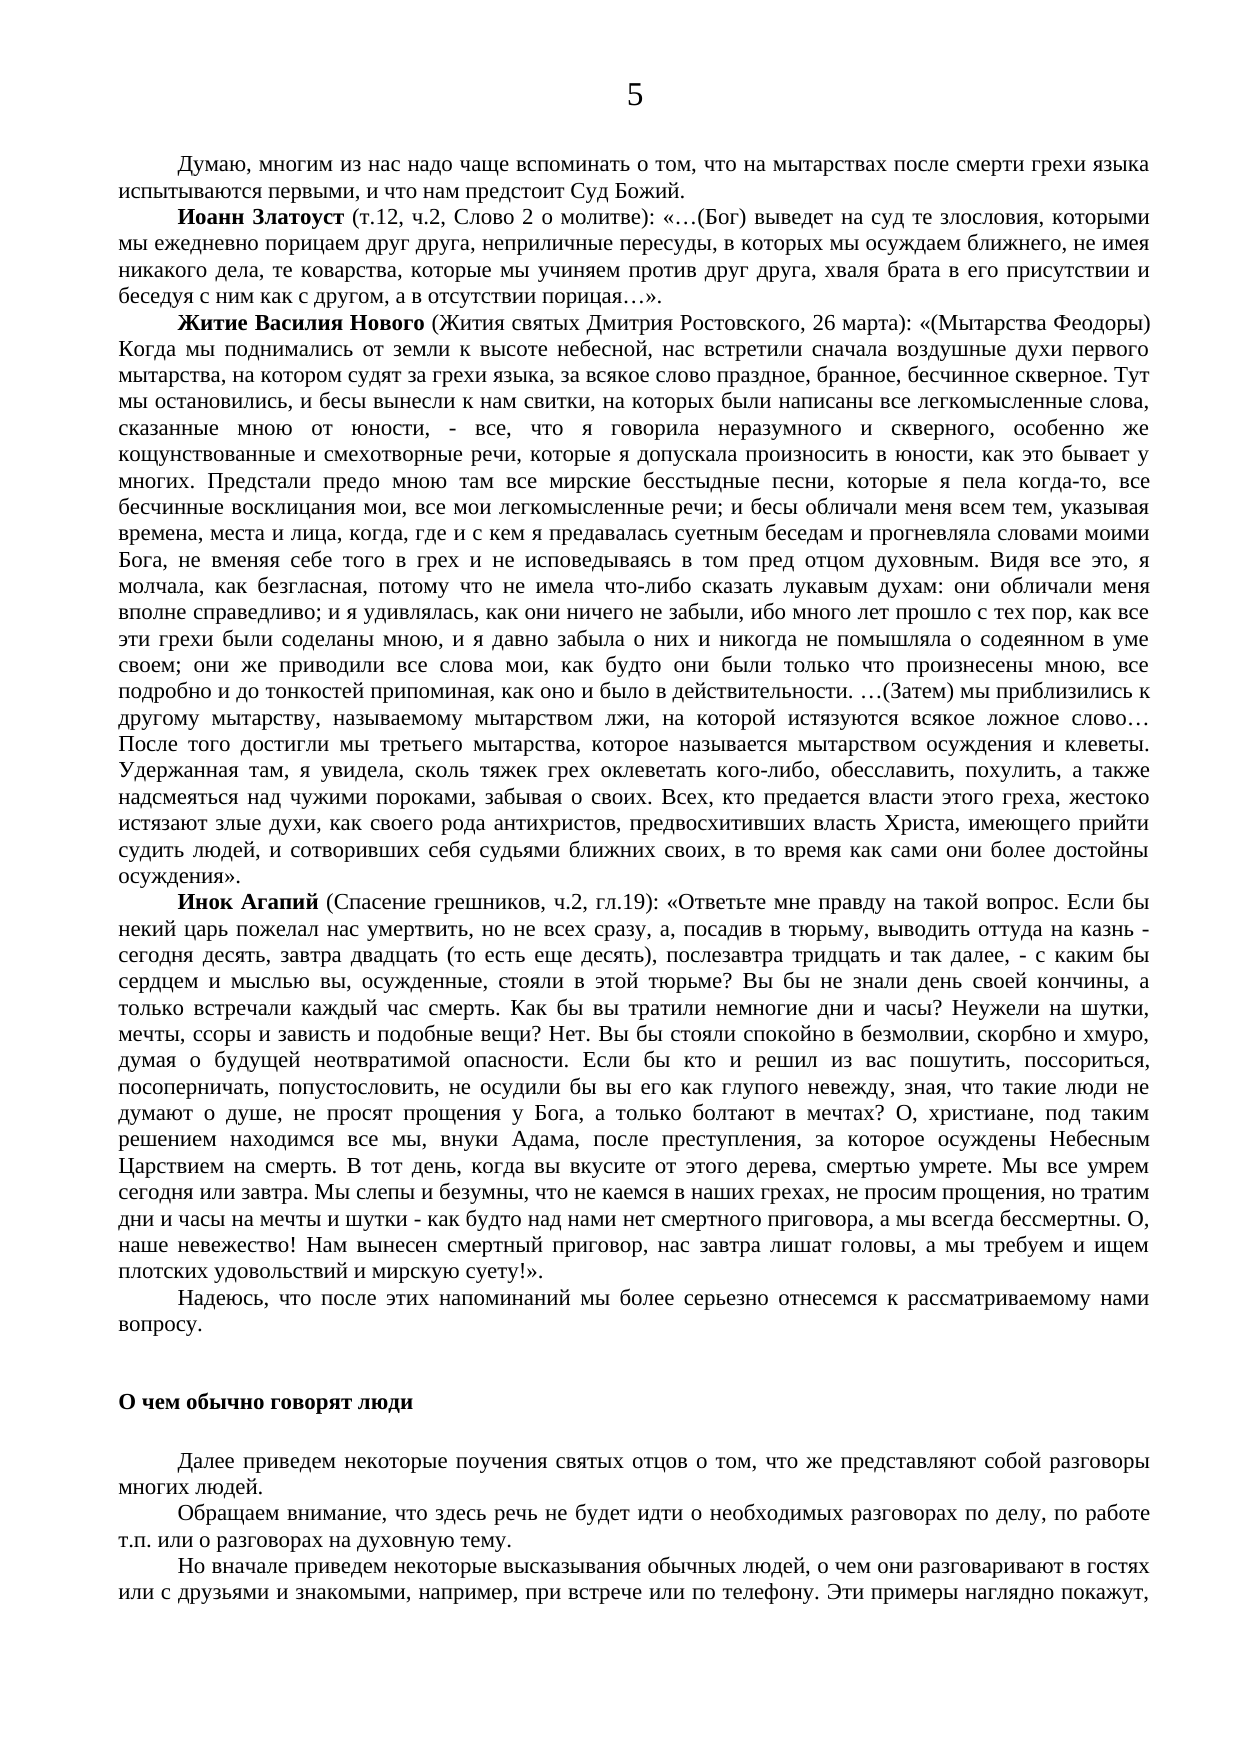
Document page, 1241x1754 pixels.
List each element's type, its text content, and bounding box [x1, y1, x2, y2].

text Далее приведем некоторые поучения святых отцов о том, что же представляют собой разговоры многих людей. [118, 1447, 1152, 1499]
text О чем обычно говорят люди [118, 1388, 1152, 1414]
text Обращаем внимание, что здесь речь не будет идти о необходимых разговорах по делу, по работе т.п. или о разговорах на духовную тему. [118, 1499, 1152, 1552]
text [118, 1552, 1152, 1605]
text Житие Василия Нового (Жития святых Дмитрия Ростовского, 26 марта): «(Мытарства Феодоры) Когда мы поднимались от земли к высоте небесной, нас встретили сначала воздушные духи первого мытарства, на котором судят за грехи языка, за всякое слово праздное, бранное, бесчинное скверное. Тут мы остановились, и бесы вынесли к нам свитки, на которых были написаны все легкомысленные слова, сказанные мною от юности, - все, что я говорила неразумного и скверного, особенно же кощунствованные и смехотворные речи, которые я допускала произносить в юности, как это бывает у многих. Предстали предо мною там все мирские бесстыдные песни, которые я пела когда-то, все бесчинные восклицания мои, все мои легкомысленные речи; и бесы обличали меня всем тем, указывая времена, места и лица, когда, где и с кем я предавалась суетным беседам и прогневляла словами моими Бога, не вменяя себе того в грех и не исповедываясь в том пред отцом духовным. Видя все это, я молчала, как безгласная, потому что не имела что-либо сказать лукавым духам: они обличали меня вполне справедливо; и я удивлялась, как они ничего не забыли, ибо много лет прошло с тех пор, как все эти грехи были соделаны мною, и я давно забыла о них и никогда не помышляла о содеянном в уме своем; они же приводили все слова мои, как будто они были только что произнесены мною, все подробно и до тонкостей припоминая, как оно и было в действительности. …(Затем) мы приблизились к другому мытарству, называемому мытарством лжи, на которой истязуются всякое ложное слово… После того достигли мы третьего мытарства, которое называется мытарством осуждения и клеветы. Удержанная там, я увидела, сколь тяжек грех оклеветать кого-либо, обесславить, похулить, а также надсмеяться над чужими пороками, забывая о своих. Всех, кто предается власти этого греха, жестоко истязают злые духи, как своего рода антихристов, предвосхитивших власть Христа, имеющего прийти судить людей, и сотворивших себя судьями ближних своих, в то время как сами они более достойны осуждения». [118, 308, 1152, 888]
text Инок Агапий (Спасение грешников, ч.2, гл.19): «Ответьте мне правду на такой вопрос. Если бы некий царь пожелал нас умертвить, но не всех сразу, а, посадив в тюрьму, выводить оттуда на казнь - сегодня десять, завтра двадцать (то есть еще десять), послезавтра тридцать и так далее, - с каким бы сердцем и мыслью вы, осужденные, стояли в этой тюрьме? Вы бы не знали день своей кончины, а только встречали каждый час смерть. Как бы вы тратили немногие дни и часы? Неужели на шутки, мечты, ссоры и зависть и подобные вещи? Нет. Вы бы стояли спокойно в безмолвии, скорбно и хмуро, думая о будущей неотвратимой опасности. Если бы кто и решил из вас пошутить, поссориться, посоперничать, попустословить, не осудили бы вы его как глупого невежду, зная, что такие люди не думают о душе, не просят прощения у Бога, а только болтают в мечтах? О, христиане, под таким решением находимся все мы, внуки Адама, после преступления, за которое осуждены Небесным Царствием на смерть. В тот день, когда вы вкусите от этого дерева, смертью умрете. Мы все умрем сегодня или завтра. Мы слепы и безумны, что не каемся в наших грехах, не просим прощения, но тратим дни и часы на мечты и шутки - как будто над нами нет смертного приговора, а мы всегда бессмертны. О, наше невежество! Нам вынесен смертный приговор, нас завтра лишат головы, а мы требуем и ищем плотских удовольствий и мирскую суету!». [118, 888, 1152, 1284]
text Надеюсь, что после этих напоминаний мы более серьезно отнесемся к рассматриваемому нами вопросу. [118, 1284, 1152, 1336]
text Думаю, многим из нас надо чаще вспоминать о том, что на мытарствах после смерти грехи языка испытываются первыми, и что нам предстоит Суд Божий. [118, 150, 1152, 203]
text Иоанн Златоуст (т.12, ч.2, Слово 2 о молитве): «…(Бог) выведет на суд те злословия, которыми мы ежедневно порицаем друг друга, неприличные пересуды, в которых мы осуждаем ближнего, не имея никакого дела, те коварства, которые мы учиняем против друг друга, хваля брата в его присутствии и беседуя с ним как с другом, а в отсутствии порицая…». [118, 203, 1152, 308]
